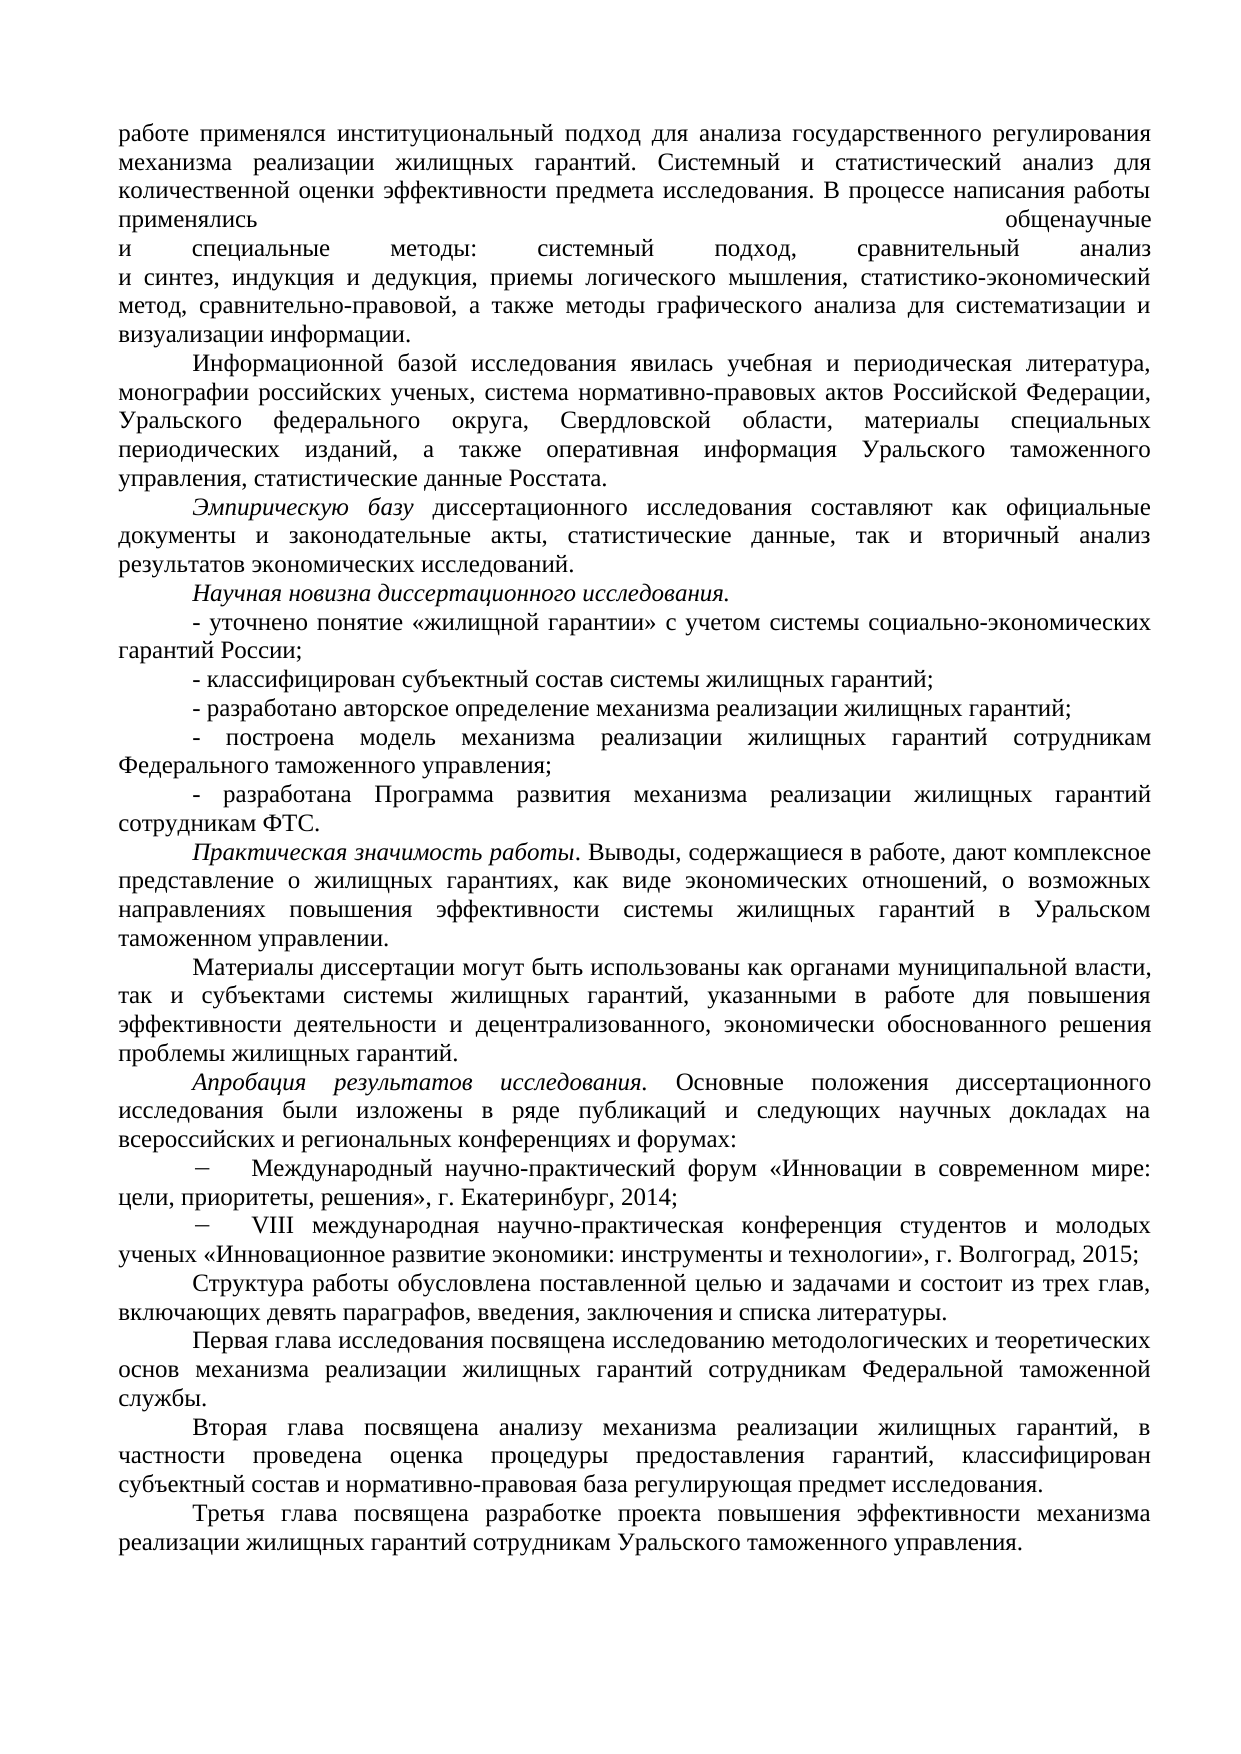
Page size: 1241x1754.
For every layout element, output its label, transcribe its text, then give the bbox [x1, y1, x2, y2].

text - классифицирован субъектный состав системы жилищных гарантий; [118, 664, 1152, 693]
text Материалы диссертации могут быть использованы как органами муниципальной власти, так и субъектами системы жилищных гарантий, указанными в работе для повышения эффективности деятельности и децентрализованного, экономически обоснованного решения проблемы жилищных гарантий. [118, 952, 1152, 1067]
text - построена модель механизма реализации жилищных гарантий сотрудникам Федерального таможенного управления; [118, 722, 1152, 779]
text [118, 118, 1152, 348]
text Научная новизна диссертационного исследования. [118, 578, 1152, 607]
text Вторая глава посвящена анализу механизма реализации жилищных гарантий, в частности проведена оценка процедуры предоставления гарантий, классифицирован субъектный состав и нормативно-правовая база регулирующая предмет исследования. [118, 1412, 1152, 1498]
text Информационной базой исследования явилась учебная и периодическая литература, монографии российских ученых, система нормативно-правовых актов Российской Федерации, Уральского федерального округа, Свердловской области, материалы специальных периодических изданий, а также оперативная информация Уральского таможенного управления, статистические данные Росстата. [118, 348, 1152, 492]
text Апробация результатов исследования. Основные положения диссертационного исследования были изложены в ряде публикаций и следующих научных докладах на всероссийских и региональных конференциях и форумах: [118, 1067, 1152, 1153]
text Практическая значимость работы. Выводы, содержащиеся в работе, дают комплексное представление о жилищных гарантиях, как виде экономических отношений, о возможных направлениях повышения эффективности системы жилищных гарантий в Уральском таможенном управлении. [118, 837, 1152, 952]
list Международный научно-практический форум «Инновации в современном мире: цели, приоритеты, решения», г. Екатеринбург, 2014; [118, 1153, 1152, 1211]
text Эмпирическую базу диссертационного исследования составляют как официальные документы и законодательные акты, статистические данные, так и вторичный анализ результатов экономических исследований. [118, 492, 1152, 578]
text Третья глава посвящена разработке проекта повышения эффективности механизма реализации жилищных гарантий сотрудникам Уральского таможенного управления. [118, 1498, 1152, 1556]
list VIII международная научно-практическая конференция студентов и молодых ученых «Инновационное развитие экономики: инструменты и технологии», г. Волгоград, 2015; [118, 1211, 1152, 1268]
text - разработана Программа развития механизма реализации жилищных гарантий сотрудникам ФТС. [118, 779, 1152, 837]
text Первая глава исследования посвящена исследованию методологических и теоретических основ механизма реализации жилищных гарантий сотрудникам Федеральной таможенной службы. [118, 1326, 1152, 1412]
text - уточнено понятие «жилищной гарантии» с учетом системы социально-экономических гарантий России; [118, 607, 1152, 664]
text - разработано авторское определение механизма реализации жилищных гарантий; [118, 693, 1152, 722]
text Структура работы обусловлена поставленной целью и задачами и состоит из трех глав, включающих девять параграфов, введения, заключения и списка литературы. [118, 1268, 1152, 1326]
